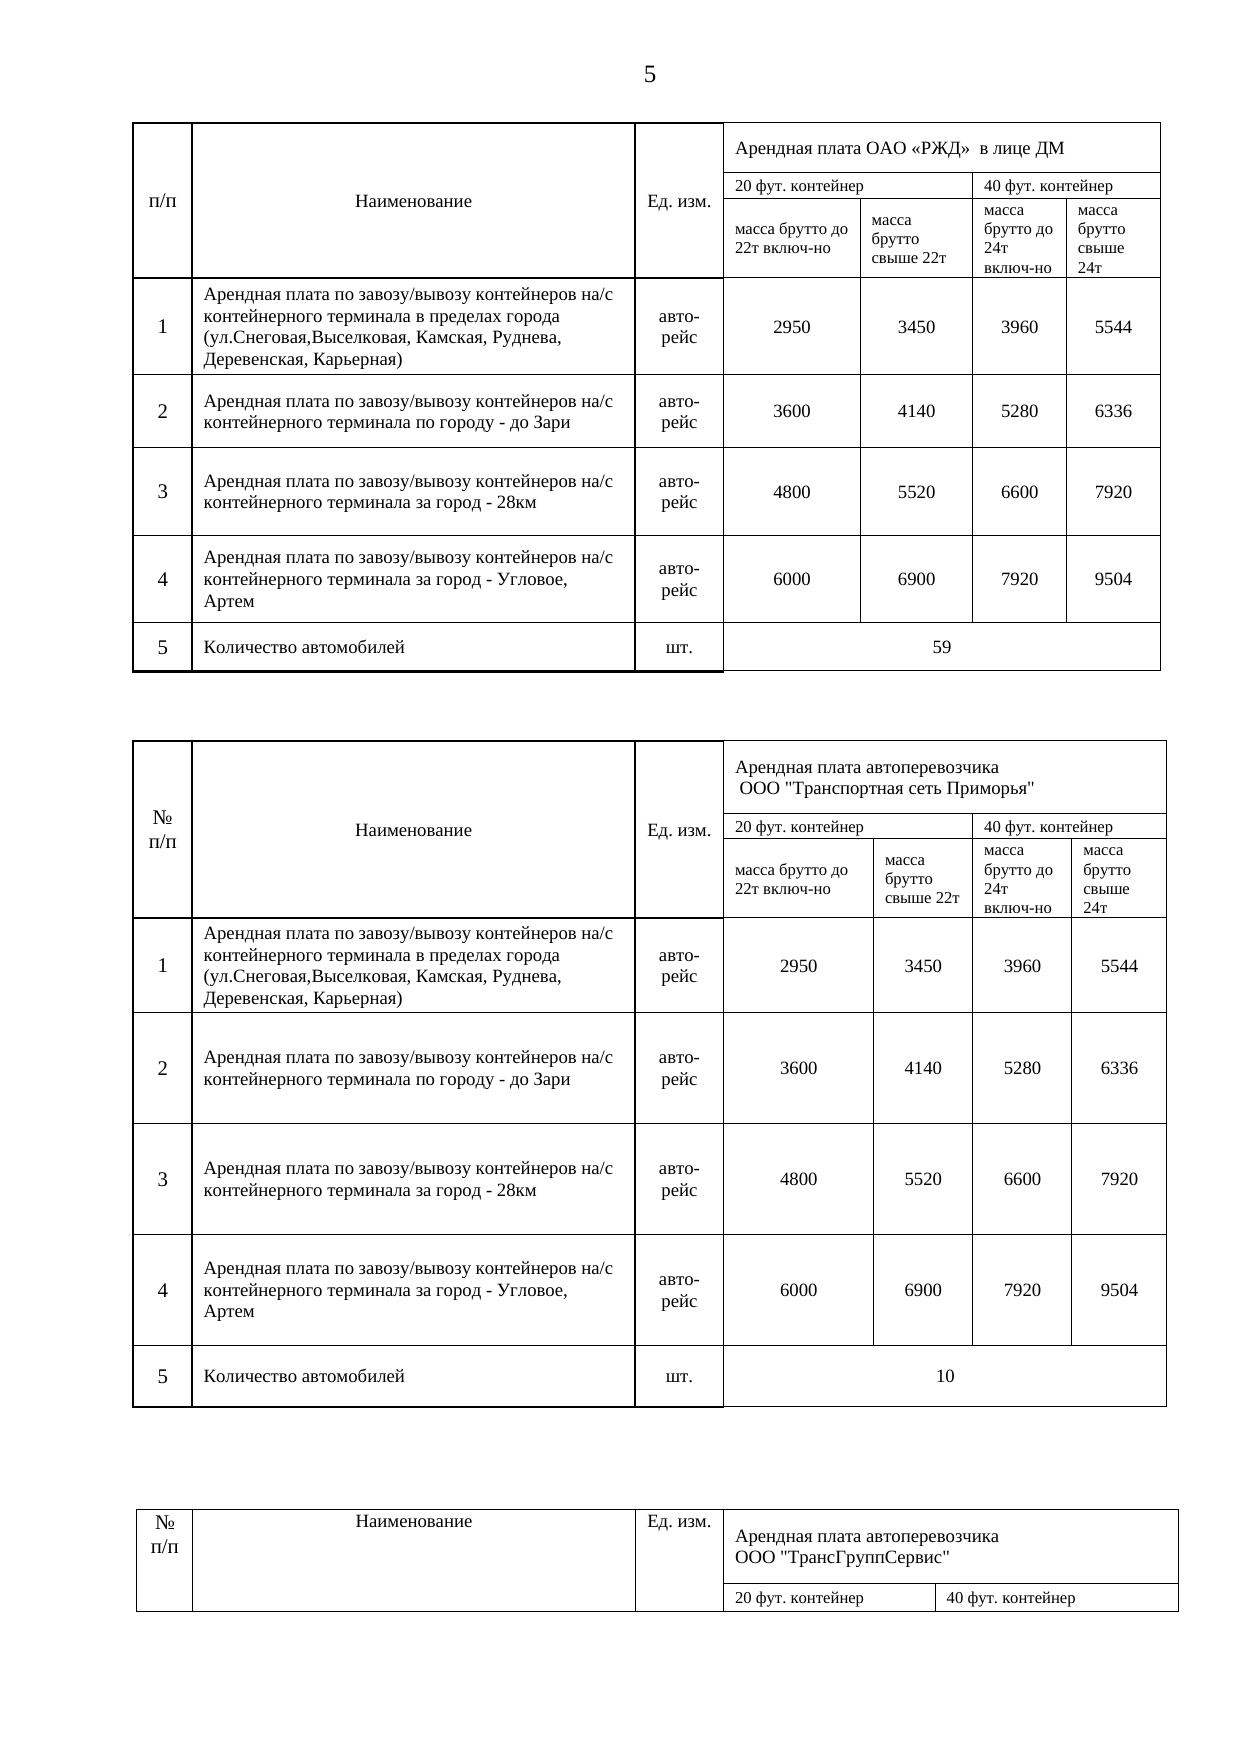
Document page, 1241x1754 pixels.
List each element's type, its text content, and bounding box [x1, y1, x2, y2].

table_cell 3 [134, 1124, 191, 1234]
table_cell 7920 [1072, 1124, 1166, 1234]
table_cell Арендная плата по завозу/вывозу контейнеров на/с контейнерного терминала по городу - до Зари [193, 375, 634, 447]
table_cell масса брутто свыше 22т [861, 199, 972, 277]
table_cell Арендная плата по завозу/вывозу контейнеров на/с контейнерного терминала в пределах города (ул.Снеговая,Выселковая, Камская, Руднева, Деревенская, Карьерная) [193, 279, 634, 374]
table_cell 5520 [861, 448, 972, 534]
table_cell 5 [134, 1346, 191, 1406]
table_cell авто-рейс [636, 448, 723, 534]
table_cell 6600 [973, 1124, 1071, 1234]
table_cell . контейнер [936, 1584, 1178, 1611]
table_cell масса брутто свыше 24т [1072, 839, 1166, 917]
table_cell 3960 [973, 918, 1071, 1012]
table_header Наименование [193, 1510, 635, 1611]
table_cell 4 [134, 1235, 191, 1344]
table_cell масса брутто до 24т включ-но [973, 199, 1066, 277]
table_cell Арендная плата по завозу/вывозу контейнеров на/с контейнерного терминала за город - 28км [193, 448, 634, 534]
table_cell 2950 [724, 278, 860, 374]
table_header № п/п [137, 1510, 192, 1611]
table_cell масса брутто свыше 22т [874, 839, 972, 917]
table_cell . контейнер [973, 173, 1160, 198]
table_header № п/п [134, 742, 191, 917]
table_cell 2950 [724, 918, 873, 1012]
table_cell масса брутто до 22т включ-но [724, 199, 860, 277]
table_cell авто-рейс [636, 279, 723, 374]
table_cell авто-рейс [636, 375, 723, 447]
table_cell 3600 [724, 375, 860, 447]
table_cell авто-рейс [636, 1235, 723, 1344]
table_cell 59 [724, 623, 1160, 670]
table_cell Арендная плата по завозу/вывозу контейнеров на/с контейнерного терминала за город - 28км [193, 1124, 634, 1234]
table_cell 2 [134, 375, 191, 447]
table_header Наименование [193, 124, 634, 277]
table_cell 2 [134, 1013, 191, 1123]
table_cell масса брутто до 24т включ-но [973, 839, 1071, 917]
table_cell 1 [134, 919, 191, 1012]
table_cell 6600 [973, 448, 1066, 534]
table_cell 5544 [1067, 278, 1160, 374]
table_cell 7920 [973, 536, 1066, 622]
table_cell Арендная плата по завозу/вывозу контейнеров на/с контейнерного терминала за город - Угловое, Артем [193, 1235, 634, 1344]
table_cell . контейнер [973, 814, 1166, 838]
table_cell авто-рейс [636, 536, 723, 622]
table_cell 4800 [724, 1124, 873, 1234]
table_cell 5520 [874, 1124, 972, 1234]
table_cell 10 [724, 1346, 1166, 1406]
table_cell 3 [134, 448, 191, 534]
table_cell 6000 [724, 1235, 873, 1344]
table_cell 6336 [1067, 375, 1160, 447]
table_cell 6336 [1072, 1013, 1166, 1123]
table_cell 3450 [874, 918, 972, 1012]
table_header п/п [134, 124, 191, 277]
table_header Ед. изм. [636, 124, 723, 277]
table_cell . контейнер [724, 1584, 935, 1611]
table_header Ед. изм. [636, 742, 723, 917]
table_cell 5280 [973, 375, 1066, 447]
table_cell авто-рейс [636, 1013, 723, 1123]
table_cell 3600 [724, 1013, 873, 1123]
table_cell 3960 [973, 278, 1066, 374]
table_cell 1 [134, 279, 191, 374]
table_cell 5280 [973, 1013, 1071, 1123]
table_cell . контейнер [724, 173, 972, 198]
table_cell шт. [636, 623, 723, 670]
table_cell 3450 [861, 278, 972, 374]
table_cell 4140 [861, 375, 972, 447]
table_cell 6900 [861, 536, 972, 622]
table_cell Арендная плата по завозу/вывозу контейнеров на/с контейнерного терминала в пределах города (ул.Снеговая,Выселковая, Камская, Руднева, Деревенская, Карьерная) [193, 919, 634, 1012]
table_header Ед. изм. [636, 1510, 723, 1611]
table_cell авто-рейс [636, 919, 723, 1012]
table_cell 4800 [724, 448, 860, 534]
table_cell Количество автомобилей [193, 1346, 634, 1406]
table_cell 6000 [724, 536, 860, 622]
table_cell масса брутто до 22т включ-но [724, 839, 873, 917]
table_cell Арендная плата по завозу/вывозу контейнеров на/с контейнерного терминала по городу - до Зари [193, 1013, 634, 1123]
table_cell 6900 [874, 1235, 972, 1344]
table_header Арендная плата автоперевозчика ООО "ТрансГруппСервис" [724, 1510, 1178, 1583]
table_cell масса брутто свыше 24т [1067, 199, 1160, 277]
table_cell 4140 [874, 1013, 972, 1123]
table_cell 5544 [1072, 918, 1166, 1012]
table_cell 7920 [973, 1235, 1071, 1344]
table_cell 9504 [1067, 536, 1160, 622]
table_cell 4 [134, 536, 191, 622]
table_cell . контейнер [724, 814, 972, 838]
table_header Наименование [193, 742, 634, 917]
table_cell 5 [134, 623, 191, 670]
table_cell шт. [636, 1346, 723, 1406]
table_cell 7920 [1067, 448, 1160, 534]
table_header Арендная плата ОАО «РЖД» в лице ДМ [724, 123, 1160, 172]
table_header Арендная плата автоперевозчика ООО "Транспортная сеть Приморья" [724, 741, 1166, 813]
table_cell 9504 [1072, 1235, 1166, 1344]
table_cell авто-рейс [636, 1124, 723, 1234]
table_cell Арендная плата по завозу/вывозу контейнеров на/с контейнерного терминала за город - Угловое, Артем [193, 536, 634, 622]
table_cell Количество автомобилей [193, 623, 634, 670]
